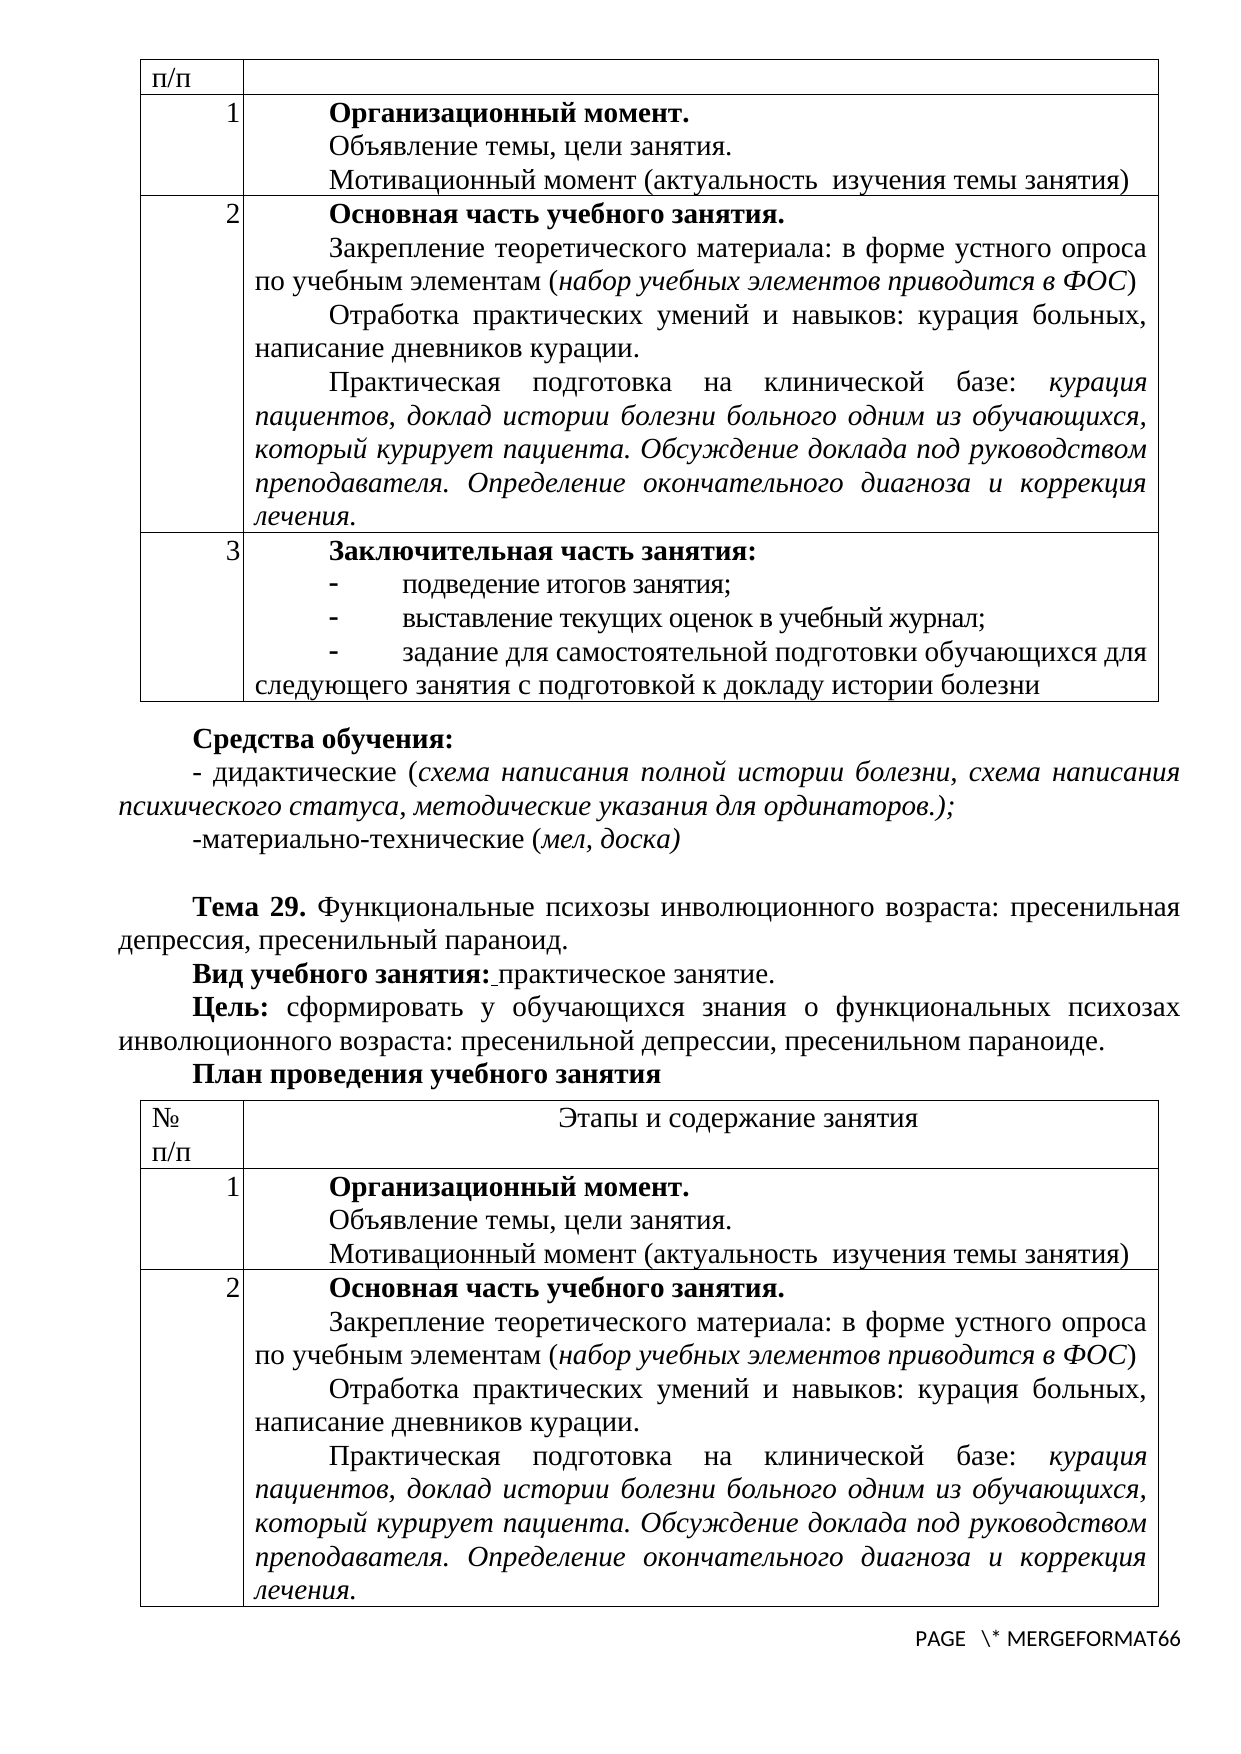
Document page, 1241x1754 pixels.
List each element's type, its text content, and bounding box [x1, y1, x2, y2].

table_header Этапы и содержание занятия [244, 1101, 1158, 1168]
text -материально-технические (мел, доска) [118, 822, 1181, 855]
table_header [244, 60, 1158, 94]
text Вид учебного занятия: практическое занятие. [118, 956, 1181, 989]
table_header № п/п [141, 1101, 243, 1168]
table_cell 3 [141, 533, 243, 701]
table_cell 2 [141, 196, 243, 532]
text Средства обучения: [118, 721, 1181, 754]
table_cell Основная часть учебного занятия. Закрепление теоретического материала: в форме устного опроса по учебным элементам (набор учебных элементов приводится в ФОС) Отработка практических умений и навыков: курация больных, написание дневников курации. Практическая подготовка на клинической базе: курация пациентов, доклад истории болезни больного одним из обучающихся, который курирует пациента. Обсуждение доклада под руководством преподавателя. Определение окончательного диагноза и коррекция лечения. [244, 196, 1158, 532]
text Цель: сформировать у обучающихся знания о функциональных психозах инволюционного возраста: пресенильной депрессии, пресенильном параноиде. [118, 989, 1181, 1056]
table_cell Заключительная часть занятия: подведение итогов занятия; выставление текущих оценок в учебный журнал; задание для самостоятельной подготовки обучающихся для следующего занятия с подготовкой к докладу истории болезни [244, 533, 1158, 701]
table_cell 1 [141, 1169, 243, 1269]
table_cell 1 [141, 95, 243, 195]
text Тема 29. Функциональные психозы инволюционного возраста: пресенильная депрессия, пресенильный параноид. [118, 889, 1181, 956]
table_cell Организационный момент. Объявление темы, цели занятия. Мотивационный момент (актуальность изучения темы занятия) [244, 1169, 1158, 1269]
text План проведения учебного занятия [118, 1056, 1181, 1090]
table_cell 2 [141, 1270, 243, 1606]
text - дидактические (схема написания полной истории болезни, схема написания психического статуса, методические указания для ординаторов.); [118, 754, 1181, 822]
table_header № п/п [141, 60, 243, 94]
table_cell Основная часть учебного занятия. Закрепление теоретического материала: в форме устного опроса по учебным элементам (набор учебных элементов приводится в ФОС) Отработка практических умений и навыков: курация больных, написание дневников курации. Практическая подготовка на клинической базе: курация пациентов, доклад истории болезни больного одним из обучающихся, который курирует пациента. Обсуждение доклада под руководством преподавателя. Определение окончательного диагноза и коррекция лечения. [244, 1270, 1158, 1606]
table_cell Организационный момент. Объявление темы, цели занятия. Мотивационный момент (актуальность изучения темы занятия) [244, 95, 1158, 195]
